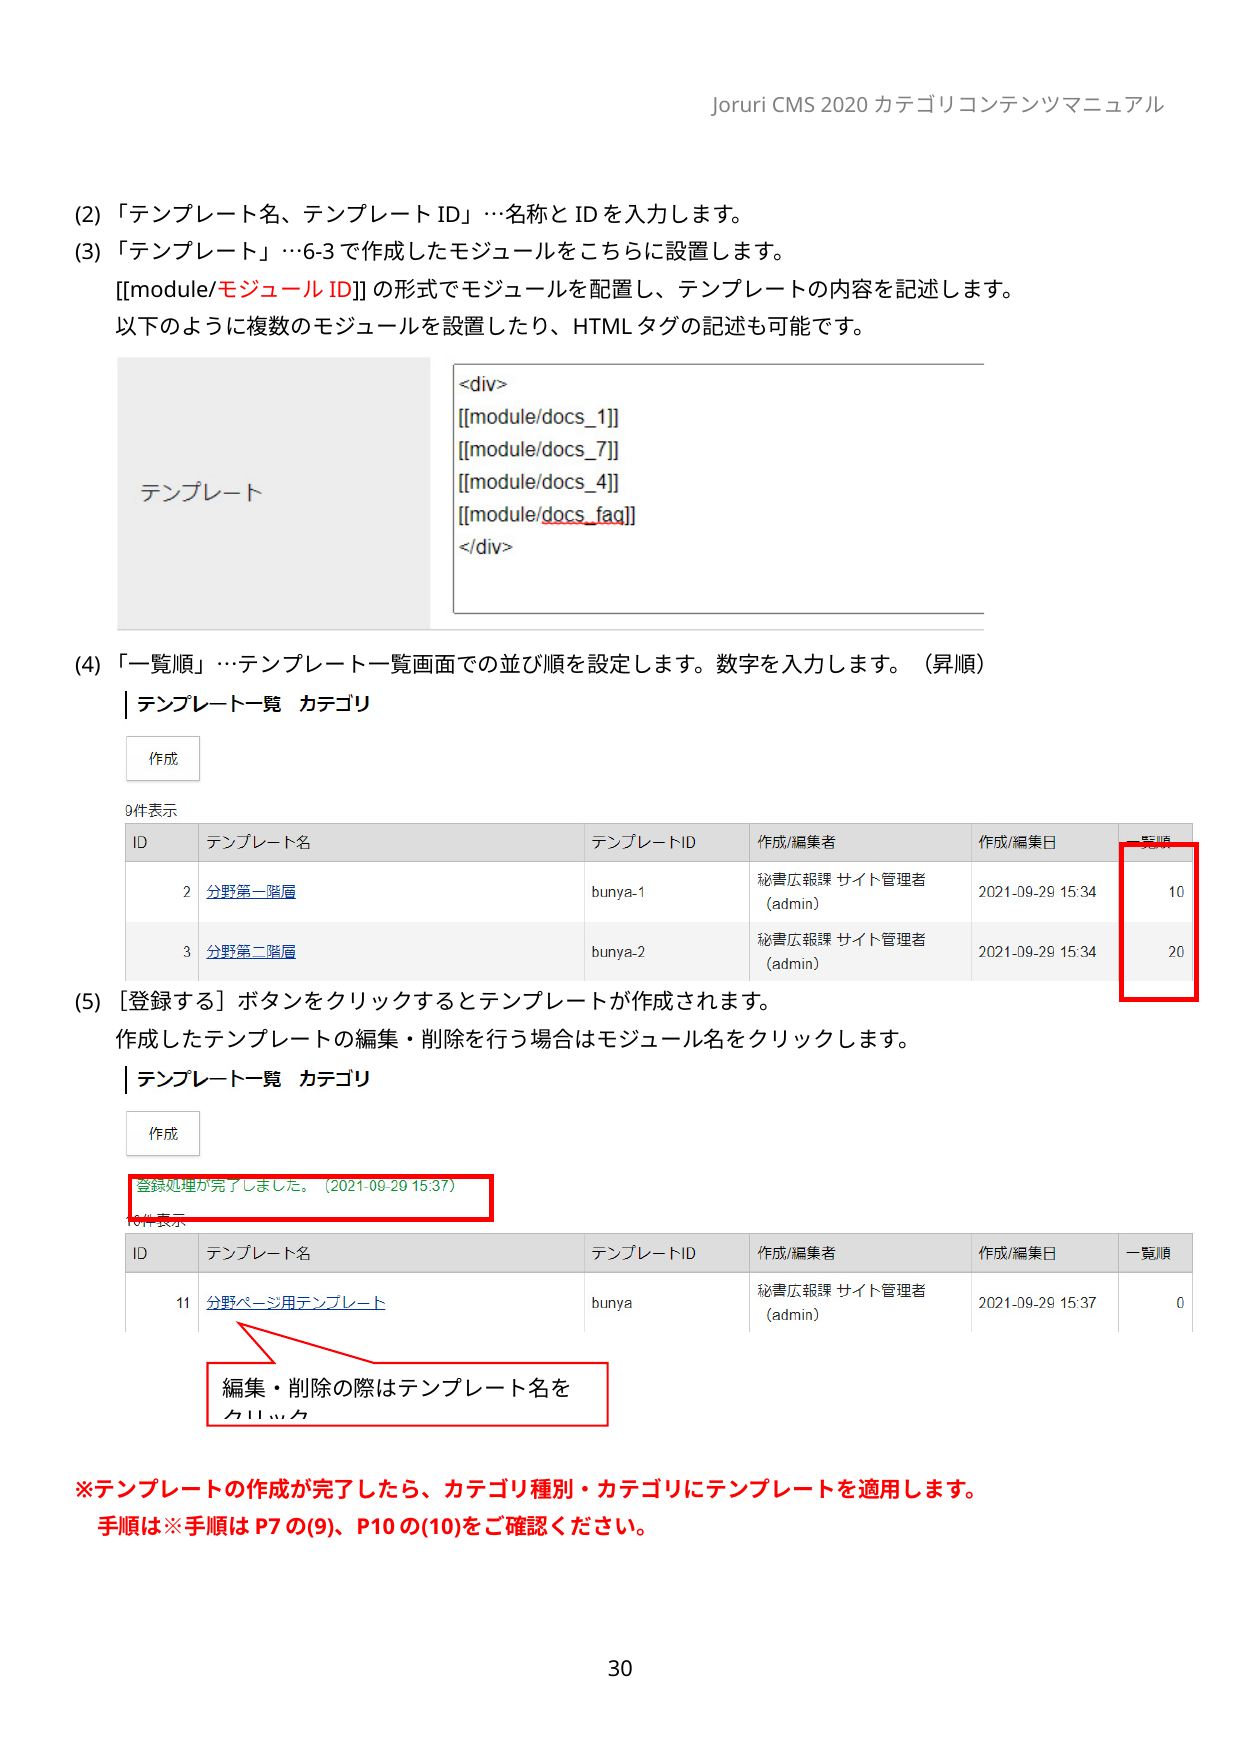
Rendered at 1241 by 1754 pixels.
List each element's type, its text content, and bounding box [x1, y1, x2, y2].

text 手順は※手順はP7の(9)、P10の(10)をご確認ください。 [75, 1506, 1165, 1544]
text (2) 「テンプレート名、テンプレートID」…名称とIDを入力します。 [75, 194, 1165, 231]
text (5) ［登録する］ボタンをクリックするとテンプレートが作成されます。 [75, 981, 1165, 1019]
picture [115, 1056, 1206, 1332]
picture [115, 681, 1206, 981]
picture [115, 355, 985, 633]
text (4) 「一覧順」…テンプレート一覧画面での並び順を設定します。数字を入力します。（昇順） [75, 644, 1165, 681]
text 作成したテンプレートの編集・削除を行う場合はモジュール名をクリックします。 [115, 1019, 1165, 1056]
text ※テンプレートの作成が完了したら、カテゴリ種別・カテゴリにテンプレートを適用します。 [75, 1469, 1165, 1506]
text [[module/モジュールID]] の形式でモジュールを配置し、テンプレートの内容を記述します。 [115, 269, 1165, 306]
picture [1124, 847, 1194, 981]
text (3) 「テンプレート」…6-3で作成したモジュールをこちらに設置します。 [75, 231, 1165, 269]
